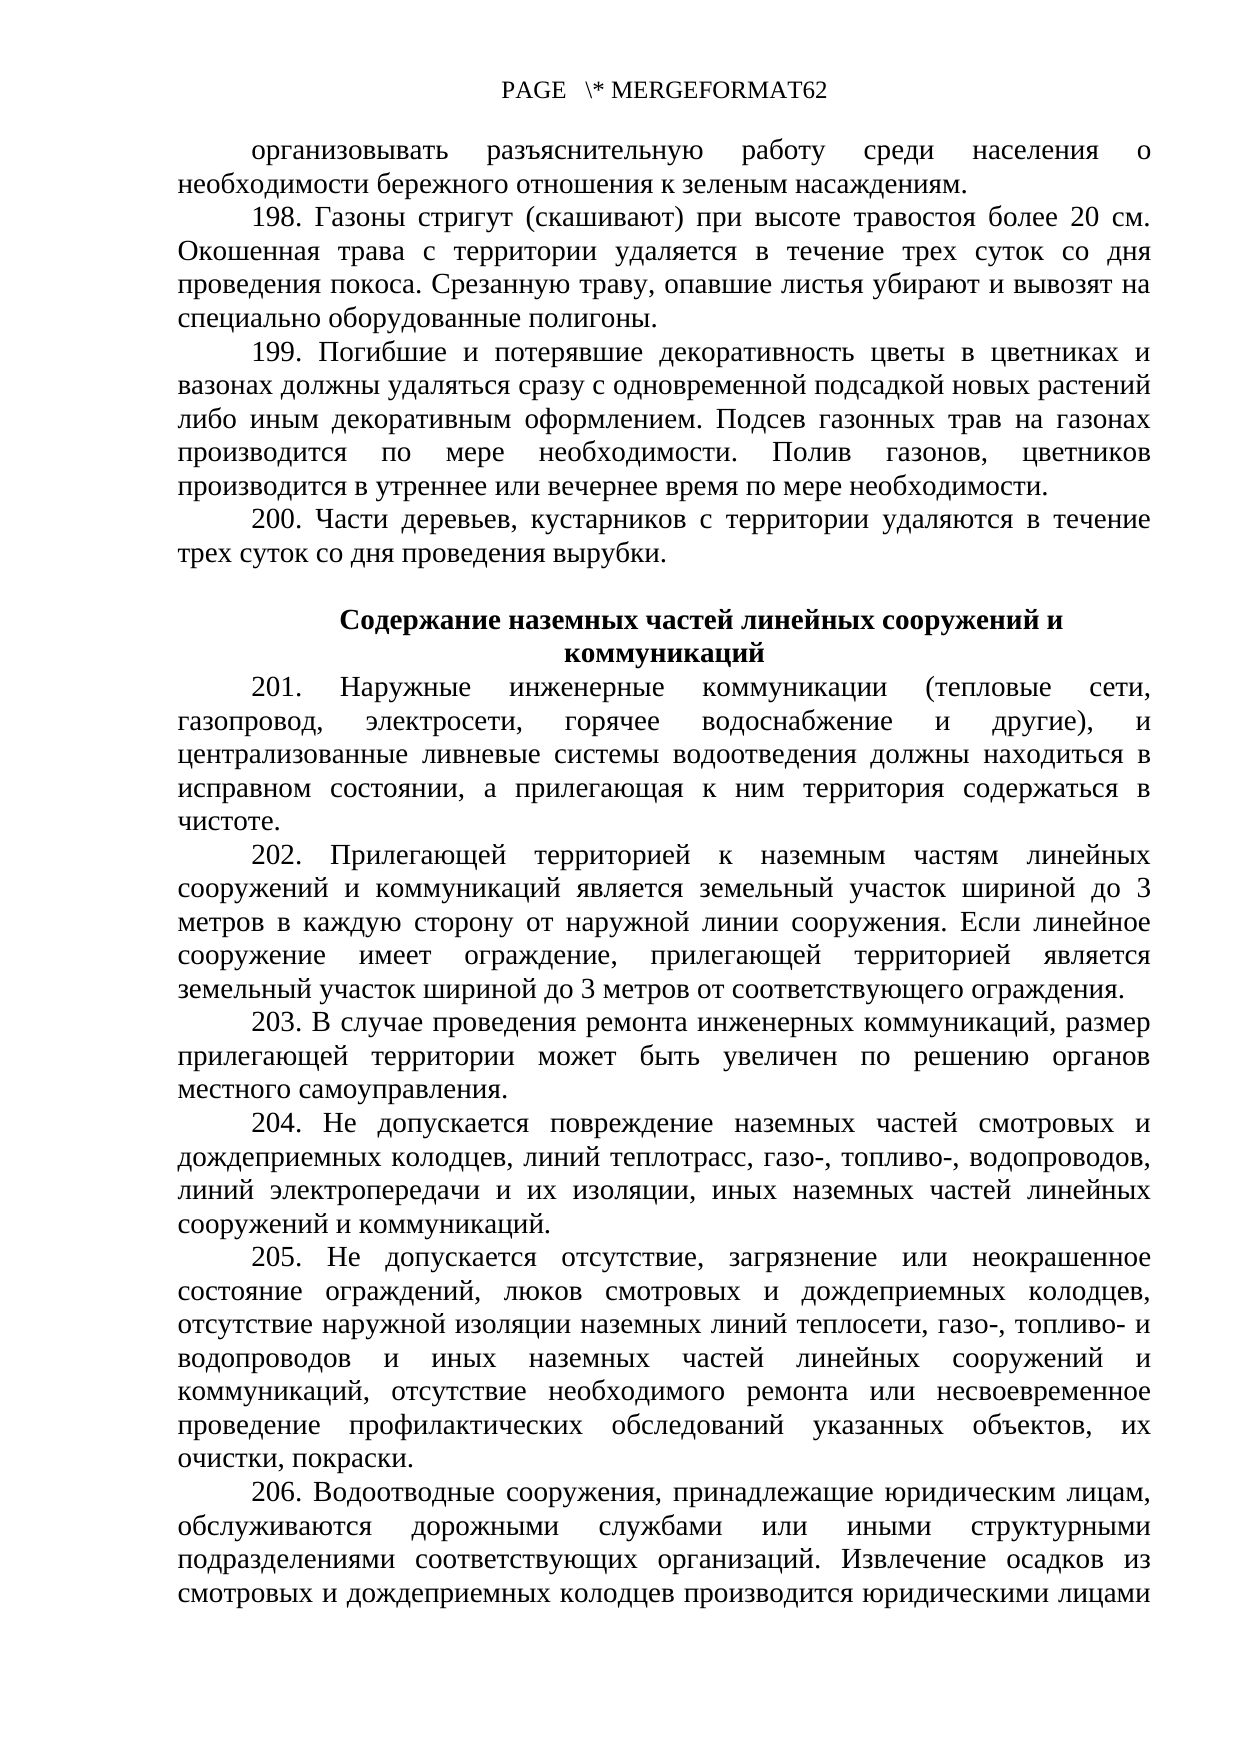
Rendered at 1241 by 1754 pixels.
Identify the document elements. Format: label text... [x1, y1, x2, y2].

text 202. Прилегающей территорией к наземным частям линейных сооружений и коммуникаций является земельный участок шириной до 3 метров в каждую сторону от наружной линии сооружения. Если линейное сооружение имеет ограждение, прилегающей территорией является земельный участок шириной до 3 метров от соответствующего ограждения. [177, 837, 1152, 1004]
text 198. Газоны стригут (скашивают) при высоте травостоя более 20 см. Окошенная трава с территории удаляется в течение трех суток со дня проведения покоса. Срезанную траву, опавшие листья убирают и вывозят на специально оборудованные полигоны. [177, 199, 1152, 334]
text 201. Наружные инженерные коммуникации (тепловые сети, газопровод, электросети, горячее водоснабжение и другие), и централизованные ливневые системы водоотведения должны находиться в исправном состоянии, а прилегающая к ним территория содержаться в чистоте. [177, 669, 1152, 837]
text 205. Не допускается отсутствие, загрязнение или неокрашенное состояние ограждений, люков смотровых и дождеприемных колодцев, отсутствие наружной изоляции наземных линий теплосети, газо-, топливо- и водопроводов и иных наземных частей линейных сооружений и коммуникаций, отсутствие необходимого ремонта или несвоевременное проведение профилактических обследований указанных объектов, их очистки, покраски. [177, 1239, 1152, 1474]
text организовывать разъяснительную работу среди населения о необходимости бережного отношения к зеленым насаждениям. [177, 132, 1152, 199]
text 200. Части деревьев, кустарников с территории удаляются в течение трех суток со дня проведения вырубки. [177, 501, 1152, 568]
text 203. В случае проведения ремонта инженерных коммуникаций, размер прилегающей территории может быть увеличен по решению органов местного самоуправления. [177, 1004, 1152, 1105]
text 199. Погибшие и потерявшие декоративность цветы в цветниках и вазонах должны удаляться сразу с одновременной подсадкой новых растений либо иным декоративным оформлением. Подсев газонных трав на газонах производится по мере необходимости. Полив газонов, цветников производится в утреннее или вечернее время по мере необходимости. [177, 334, 1152, 501]
text Содержание наземных частей линейных сооружений и коммуникаций [177, 602, 1152, 669]
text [177, 1474, 1152, 1608]
text 204. Не допускается повреждение наземных частей смотровых и дождеприемных колодцев, линий теплотрасс, газо-, топливо-, водопроводов, линий электропередачи и их изоляции, иных наземных частей линейных сооружений и коммуникаций. [177, 1105, 1152, 1239]
